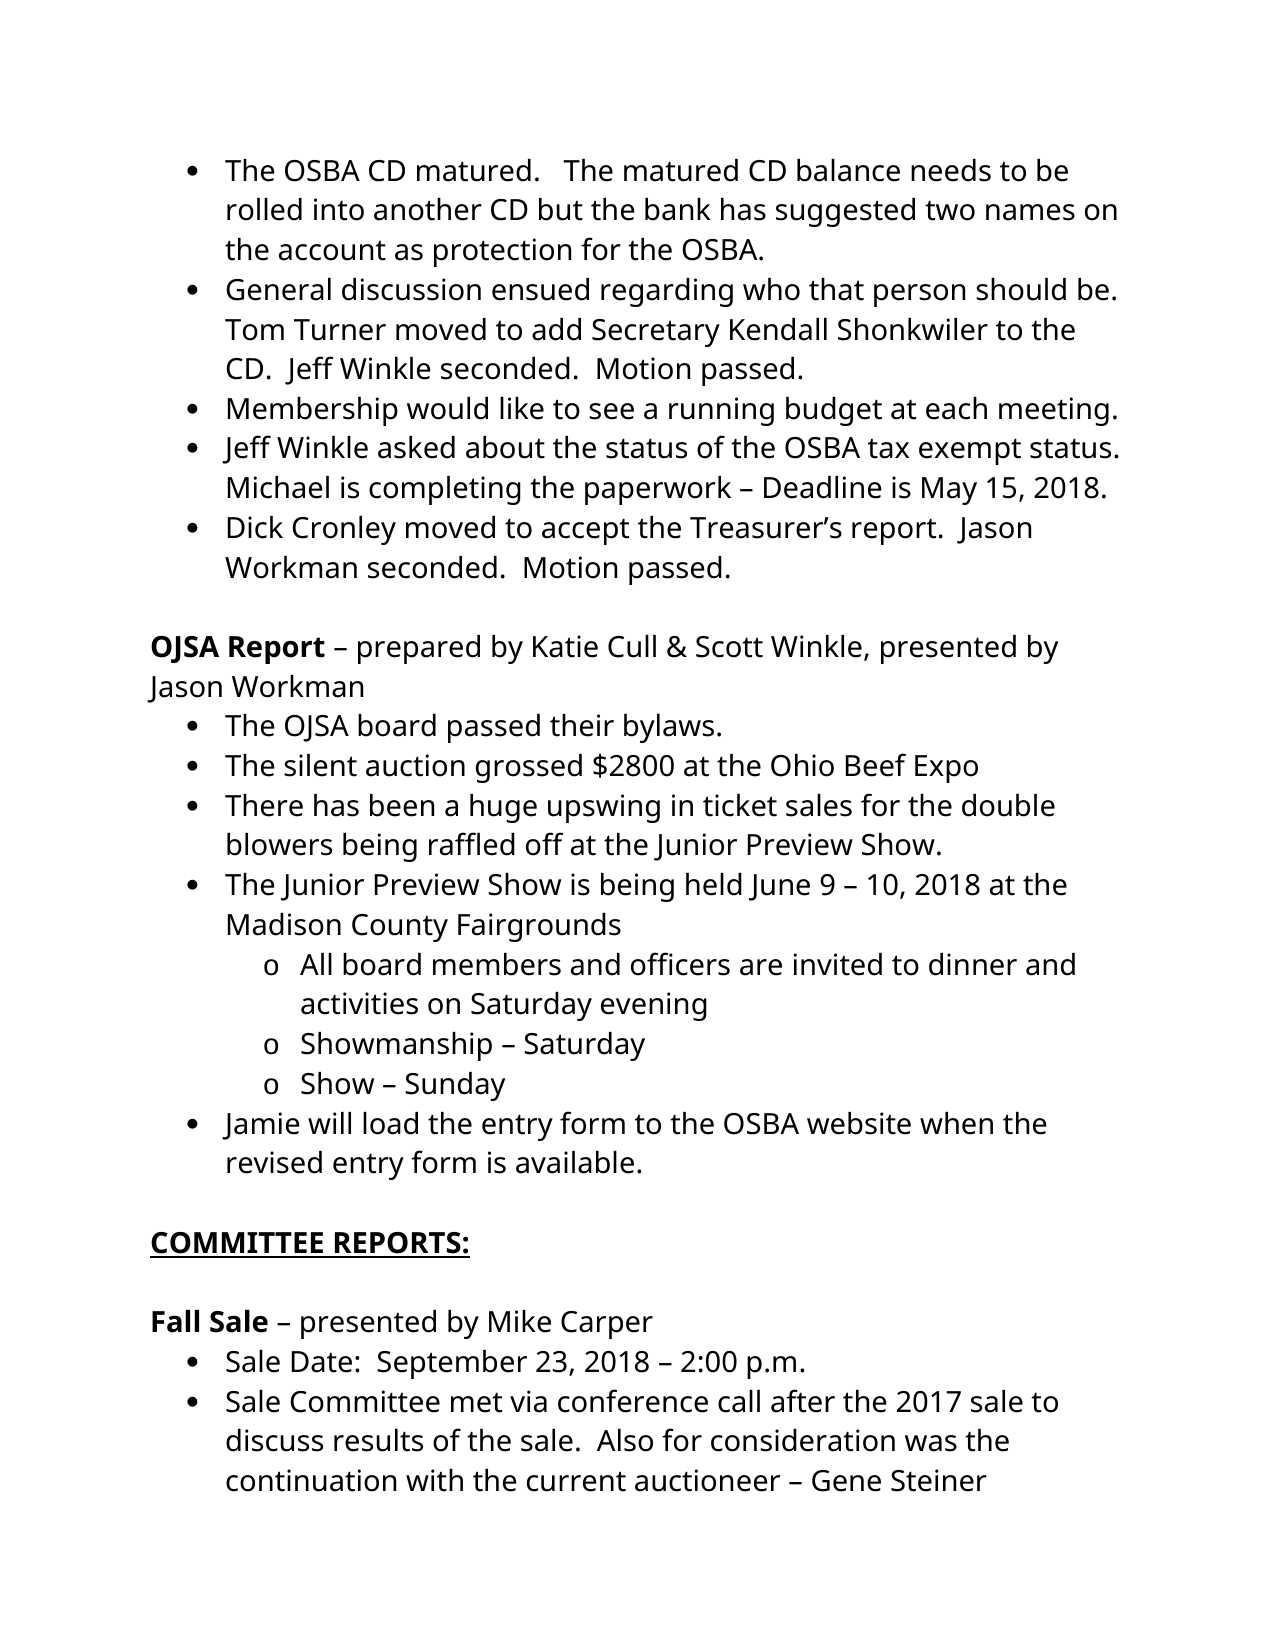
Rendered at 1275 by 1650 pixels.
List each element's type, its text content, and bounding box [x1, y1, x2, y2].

list The silent auction grossed $2800 at the Ohio Beef Expo [187, 745, 1125, 785]
list Sale Committee met via conference call after the 2017 sale to discuss results of the sale. Also for consideration was the continuation with the current auctioneer – Gene Steiner [187, 1381, 1125, 1500]
list Jeff Winkle asked about the status of the OSBA tax exempt status. Michael is completing the paperwork – Deadline is May 15, 2018. [187, 428, 1125, 507]
list All board members and officers are invited to dinner and activities on Saturday evening [262, 944, 1125, 1023]
text COMMITTEE REPORTS: [150, 1222, 1125, 1262]
list The OJSA board passed their bylaws. [187, 706, 1125, 745]
text OJSA Report – prepared by Katie Cull & Scott Winkle, presented by Jason Workman [150, 626, 1125, 706]
list Show – Sunday [262, 1063, 1125, 1103]
list Membership would like to see a running budget at each meeting. [187, 388, 1125, 428]
list There has been a huge upswing in ticket sales for the double blowers being raffled off at the Junior Preview Show. [187, 785, 1125, 864]
list General discussion ensued regarding who that person should be. Tom Turner moved to add Secretary Kendall Shonkwiler to the CD. Jeff Winkle seconded. Motion passed. [187, 269, 1125, 388]
list The OSBA CD matured. The matured CD balance needs to be rolled into another CD but the bank has suggested two names on the account as protection for the OSBA. [187, 150, 1125, 269]
list Sale Date: September 23, 2018 – 2:00 p.m. [187, 1341, 1125, 1381]
text Fall Sale – presented by Mike Carper [150, 1302, 1125, 1341]
list Jamie will load the entry form to the OSBA website when the revised entry form is available. [187, 1103, 1125, 1182]
list Showmanship – Saturday [262, 1023, 1125, 1063]
list Dick Cronley moved to accept the Treasurer’s report. Jason Workman seconded. Motion passed. [187, 507, 1125, 587]
list The Junior Preview Show is being held June 9 – 10, 2018 at the Madison County Fairgrounds [187, 864, 1125, 944]
